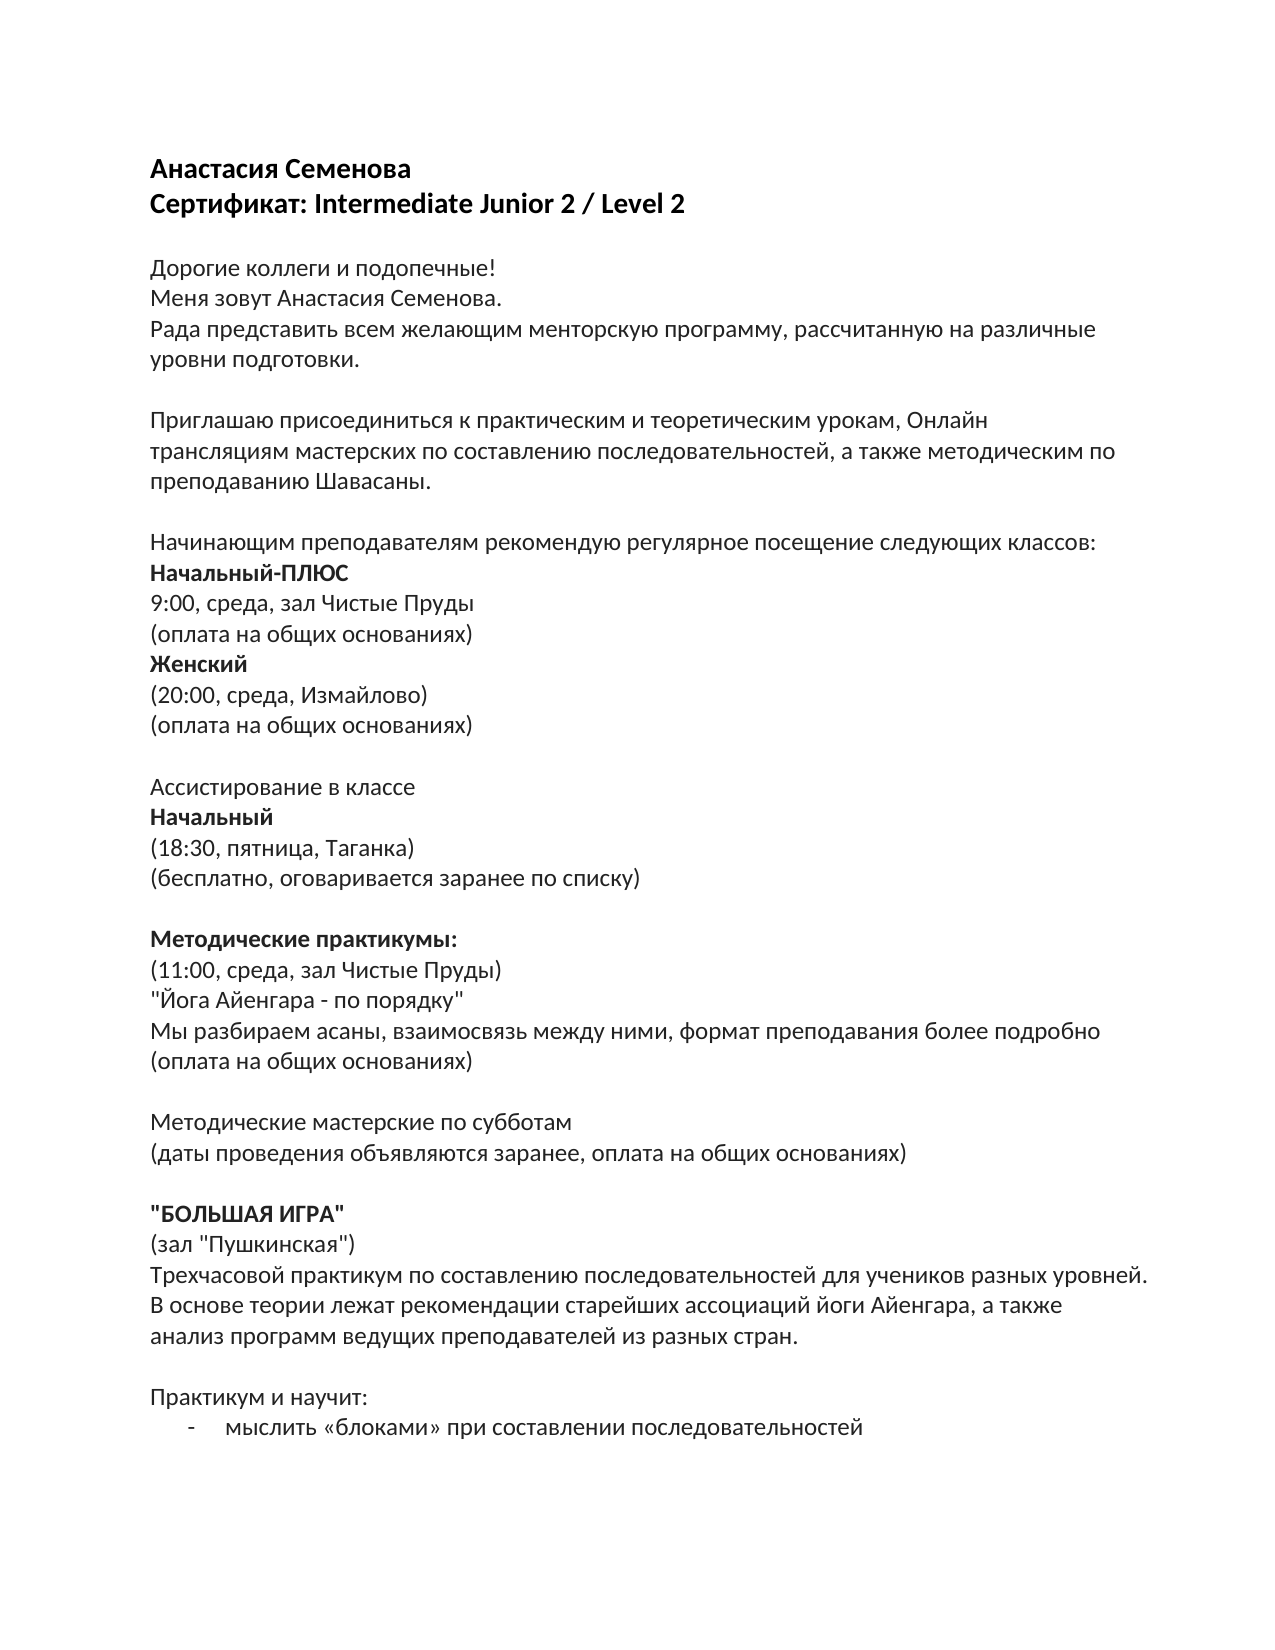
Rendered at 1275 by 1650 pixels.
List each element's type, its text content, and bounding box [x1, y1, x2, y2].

text Меня зовут Анастасия Семенова. [150, 282, 1162, 313]
text (оплата на общих основаниях) [150, 1045, 1162, 1076]
text (зал "Пушкинская") [150, 1228, 1162, 1259]
text Методические практикумы: [150, 923, 1162, 954]
text "Йога Айенгара - по порядку" [150, 984, 1162, 1015]
text Практикум и научит: [150, 1381, 1162, 1412]
text (даты проведения объявляются заранее, оплата на общих основаниях) [150, 1137, 1162, 1167]
text "БОЛЬШАЯ ИГРА" [150, 1198, 1162, 1228]
text (20:00, среда, Измайлово) [150, 679, 1162, 709]
text (11:00, среда, зал Чистые Пруды) [150, 954, 1162, 984]
text (бесплатно, оговаривается заранее по списку) [150, 862, 1162, 893]
list мыслить «блоками» при составлении последовательностей [187, 1412, 1162, 1442]
text Дорогие коллеги и подопечные! [150, 252, 1162, 282]
text Сертификат: Intermediate Junior 2 / Level 2 [150, 186, 1162, 221]
text Рада представить всем желающим менторскую программу, рассчитанную на различные уровни подготовки. [150, 313, 1162, 374]
text 9:00, среда, зал Чистые Пруды [150, 587, 1162, 618]
text Приглашаю присоединиться к практическим и теоретическим урокам, Онлайн трансляциям мастерских по составлению последовательностей, а также методическим по преподаванию Шавасаны. [150, 404, 1162, 496]
text Трехчасовой практикум по составлению последовательностей для учеников разных уровней. [150, 1259, 1162, 1289]
text (оплата на общих основаниях) [150, 618, 1162, 648]
text Женский [150, 648, 1162, 679]
text Начальный-ПЛЮС [150, 557, 1162, 587]
text Начинающим преподавателям рекомендую регулярное посещение следующих классов: [150, 526, 1162, 557]
text Методические мастерские по субботам [150, 1106, 1162, 1137]
text Мы разбираем асаны, взаимосвязь между ними, формат преподавания более подробно [150, 1015, 1162, 1045]
text (18:30, пятница, Таганка) [150, 832, 1162, 862]
text (оплата на общих основаниях) [150, 709, 1162, 740]
text В основе теории лежат рекомендации старейших ассоциаций йоги Айенгара, а также анализ программ ведущих преподавателей из разных стран. [150, 1289, 1162, 1351]
text Начальный [150, 801, 1162, 832]
text Анастасия Семенова [150, 150, 1162, 186]
text Ассистирование в классе [150, 771, 1162, 801]
